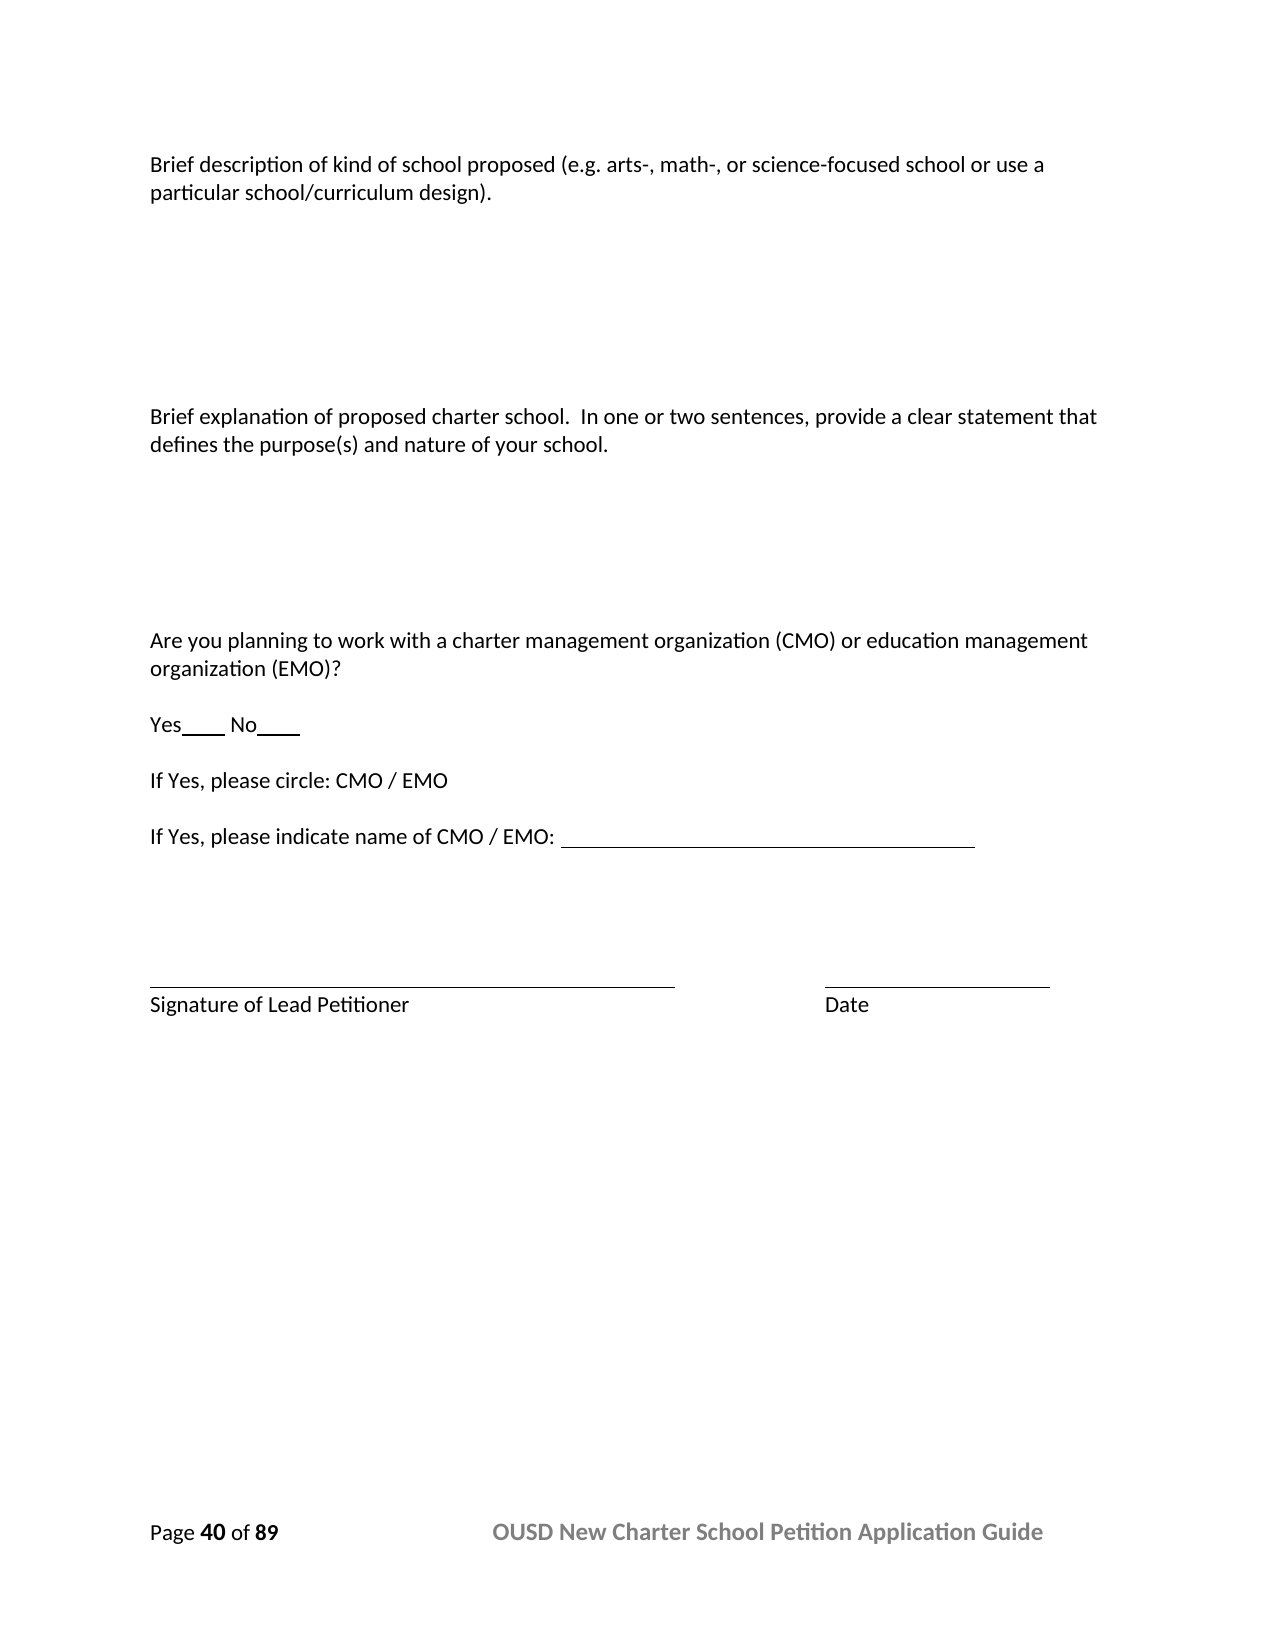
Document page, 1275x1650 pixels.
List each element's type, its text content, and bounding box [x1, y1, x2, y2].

text Brief description of kind of school proposed (e.g. arts-, math-, or science-focused school or use a particular school/curriculum design). [150, 150, 1125, 206]
text If Yes, please circle: CMO / EMO [150, 766, 1125, 794]
text Signature of Lead Petitioner Date [150, 991, 1125, 1019]
text If Yes, please indicate name of CMO / EMO: [150, 822, 1125, 851]
text Are you planning to work with a charter management organization (CMO) or education management organization (EMO)? [150, 626, 1125, 682]
text Brief explanation of proposed charter school. In one or two sentences, provide a clear statement that defines the purpose(s) and nature of your school. [150, 402, 1125, 458]
text Yes No [150, 710, 1125, 738]
